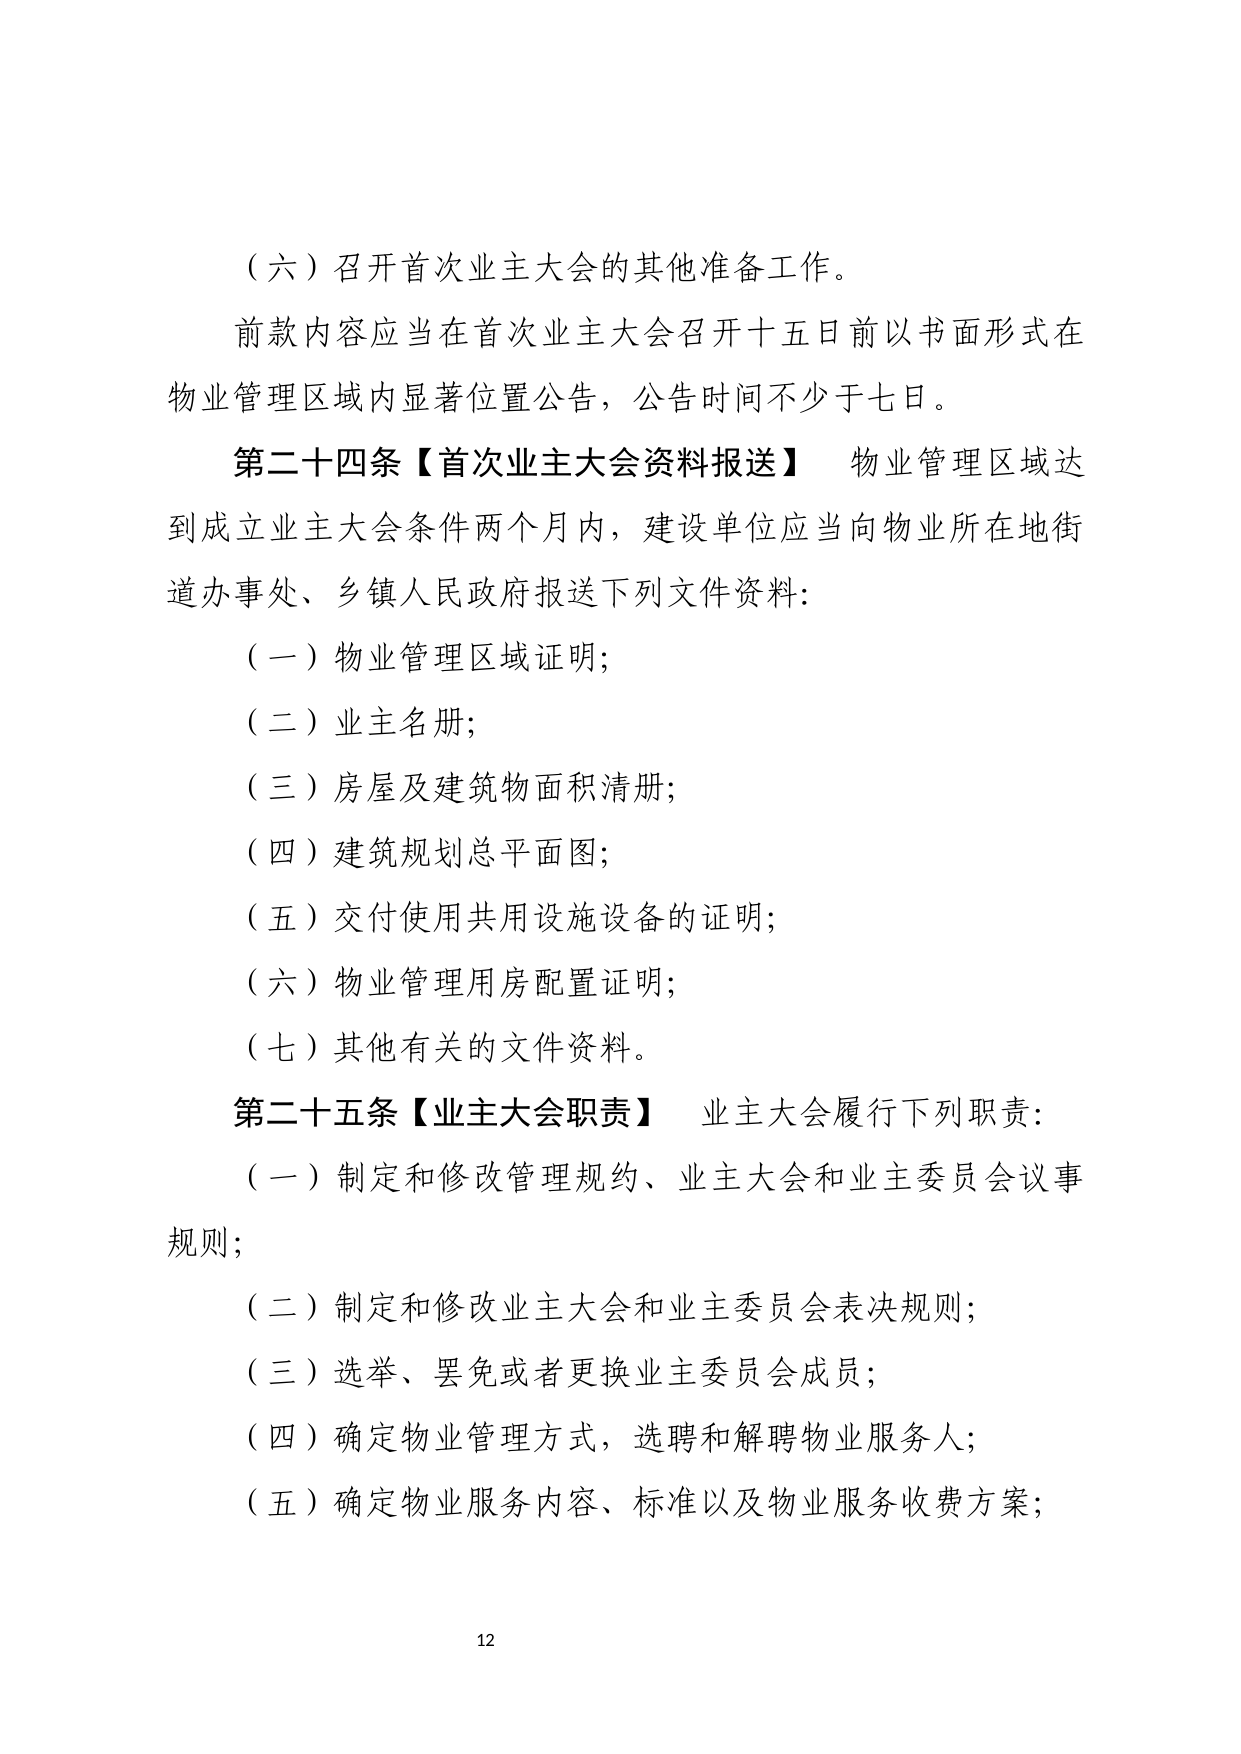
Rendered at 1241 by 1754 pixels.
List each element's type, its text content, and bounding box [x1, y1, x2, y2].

text （五）确定物业服务内容、标准以及物业服务收费方案； [165, 1468, 1087, 1533]
text （三）选举、罢免或者更换业主委员会成员； [165, 1338, 1087, 1403]
text （六）物业管理用房配置证明； [165, 948, 1087, 1013]
text （二）业主名册； [165, 688, 1087, 753]
text 第二十四条【首次业主大会资料报送】 物业管理区域达到成立业主大会条件两个月内，建设单位应当向物业所在地街道办事处、乡镇人民政府报送下列文件资料： [165, 428, 1087, 623]
text 第二十五条【业主大会职责】 业主大会履行下列职责： [165, 1078, 1087, 1143]
text （六）召开首次业主大会的其他准备工作。 [165, 233, 1087, 298]
text 前款内容应当在首次业主大会召开十五日前以书面形式在物业管理区域内显著位置公告，公告时间不少于七日。 [165, 298, 1087, 428]
text （二）制定和修改业主大会和业主委员会表决规则； [165, 1273, 1087, 1338]
text （一）物业管理区域证明； [165, 623, 1087, 688]
text （七）其他有关的文件资料。 [165, 1013, 1087, 1078]
text （五）交付使用共用设施设备的证明； [165, 883, 1087, 948]
text （四）建筑规划总平面图； [165, 818, 1087, 883]
text （一）制定和修改管理规约、业主大会和业主委员会议事规则； [165, 1143, 1087, 1273]
text （四）确定物业管理方式，选聘和解聘物业服务人； [165, 1403, 1087, 1468]
text （三）房屋及建筑物面积清册； [165, 753, 1087, 818]
